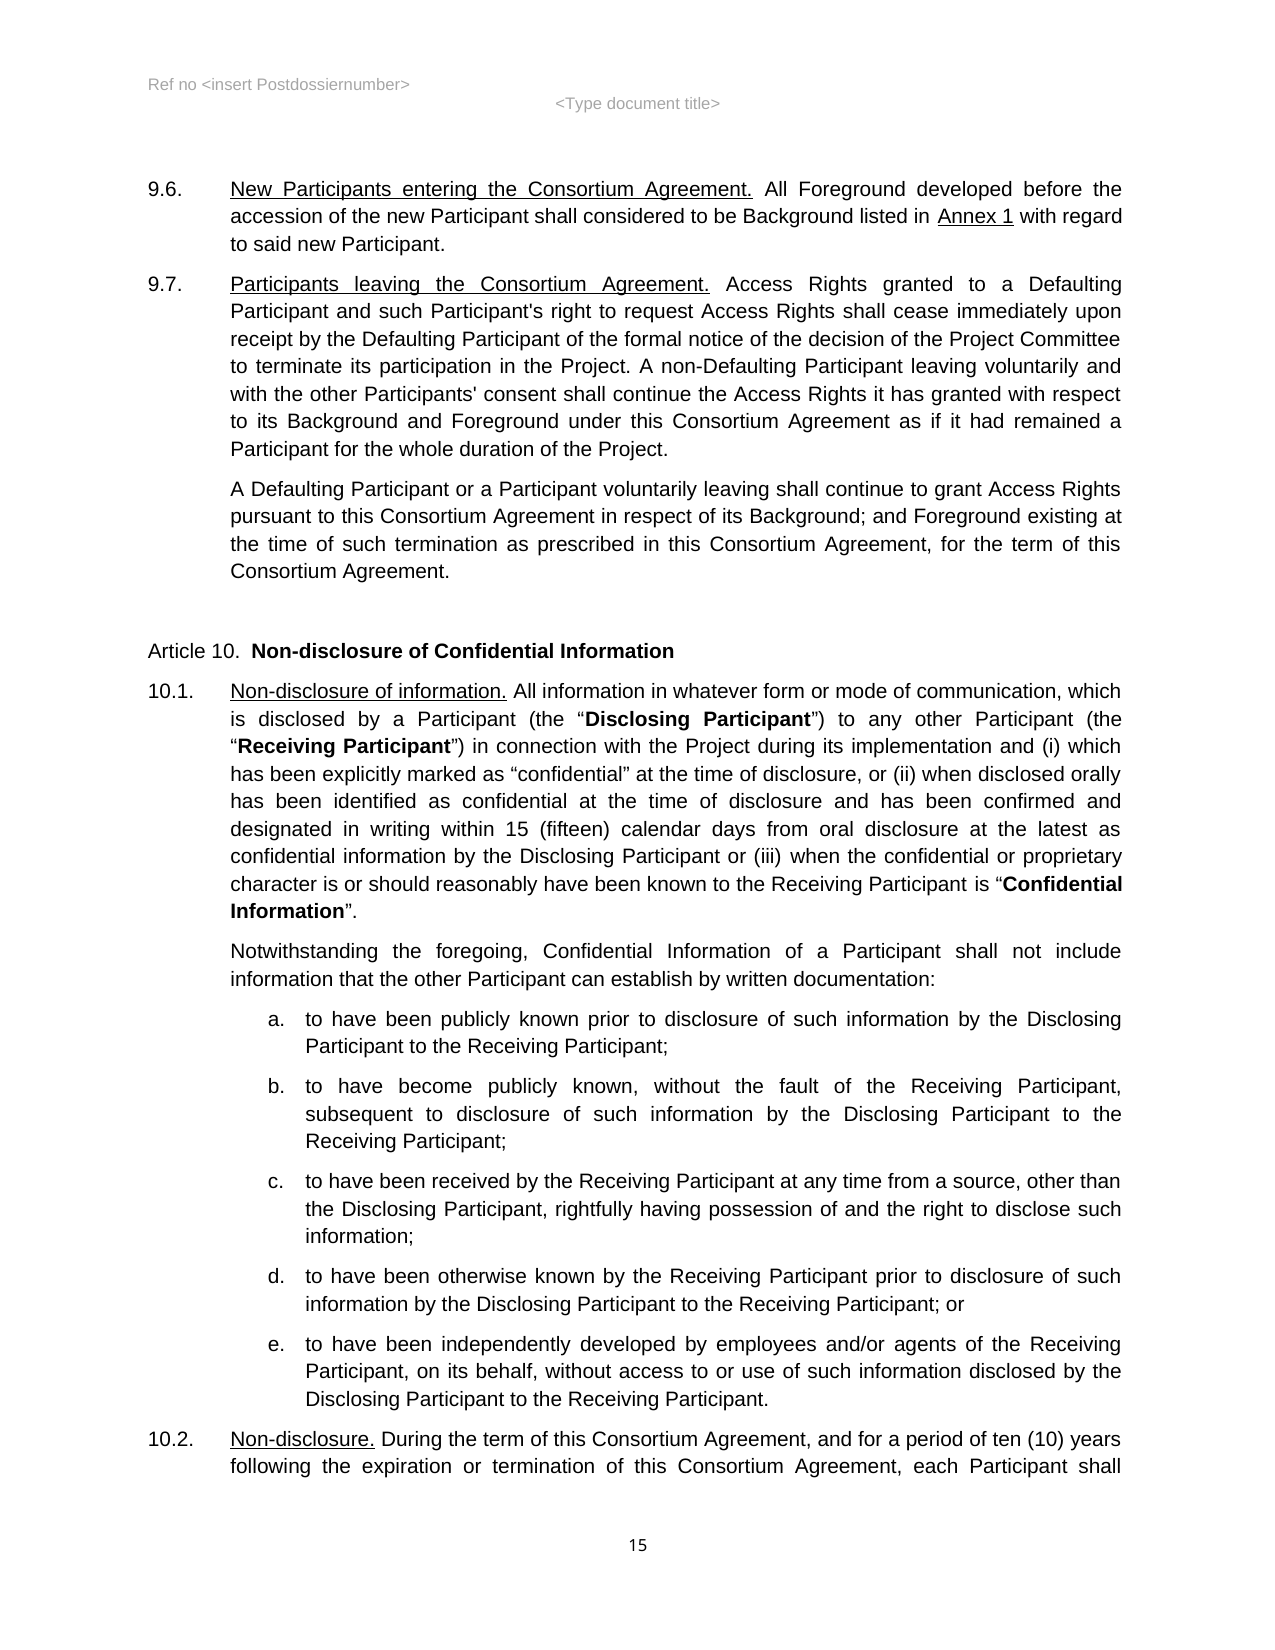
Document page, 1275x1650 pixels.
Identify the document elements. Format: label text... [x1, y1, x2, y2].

list to have been otherwise known by the Receiving Participant prior to disclosure of such information by the Disclosing Participant to the Receiving Participant; or [268, 1264, 1123, 1316]
list Participants leaving the Consortium Agreement. Access Rights granted to a Defaulting Participant and such Participant's right to request Access Rights shall cease immediately upon receipt by the Defaulting Participant of the formal notice of the decision of the Project Committee to terminate its participation in the Project. A non-Defaulting Participant leaving voluntarily and with the other Participants' consent shall continue the Access Rights it has granted with respect to its Background and Foreground under this Consortium Agreement as if it had remained a Participant for the whole duration of the Project. [148, 272, 1123, 461]
list Non-disclosure of information. All information in whatever form or mode of communication, which is disclosed by a Participant (the “Disclosing Participant”) to any other Participant (the “Receiving Participant”) in connection with the Project during its implementation and (i) which has been explicitly marked as “confidential” at the time of disclosure, or (ii) when disclosed orally has been identified as confidential at the time of disclosure and has been confirmed and designated in writing within 15 (fifteen) calendar days from oral disclosure at the latest as confidential information by the Disclosing Participant or (iii) when the confidential or proprietary character is or should reasonably have been known to the Receiving Participant is “Confidential Information”. [148, 679, 1123, 923]
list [148, 1427, 1123, 1478]
list to have been independently developed by employees and/or agents of the Receiving Participant, on its behalf, without access to or use of such information disclosed by the Disclosing Participant to the Receiving Participant. [268, 1332, 1123, 1411]
list Notwithstanding the foregoing, Confidential Information of a Participant shall not include information that the other Participant can establish by written documentation: [230, 939, 1123, 991]
list to have been publicly known prior to disclosure of such information by the Disclosing Participant to the Receiving Participant; [268, 1007, 1123, 1058]
list New Participants entering the Consortium Agreement. All Foreground developed before the accession of the new Participant shall considered to be Background listed in Annex 1 with regard to said new Participant. [148, 177, 1123, 256]
list to have become publicly known, without the fault of the Receiving Participant, subsequent to disclosure of such information by the Disclosing Participant to the Receiving Participant; [268, 1074, 1123, 1153]
list Non-disclosure of Confidential Information [148, 639, 1123, 663]
list to have been received by the Receiving Participant at any time from a source, other than the Disclosing Participant, rightfully having possession of and the right to disclose such information; [268, 1169, 1123, 1248]
list A Defaulting Participant or a Participant voluntarily leaving shall continue to grant Access Rights pursuant to this Consortium Agreement in respect of its Background; and Foreground existing at the time of such termination as prescribed in this Consortium Agreement, for the term of this Consortium Agreement. [230, 477, 1123, 583]
